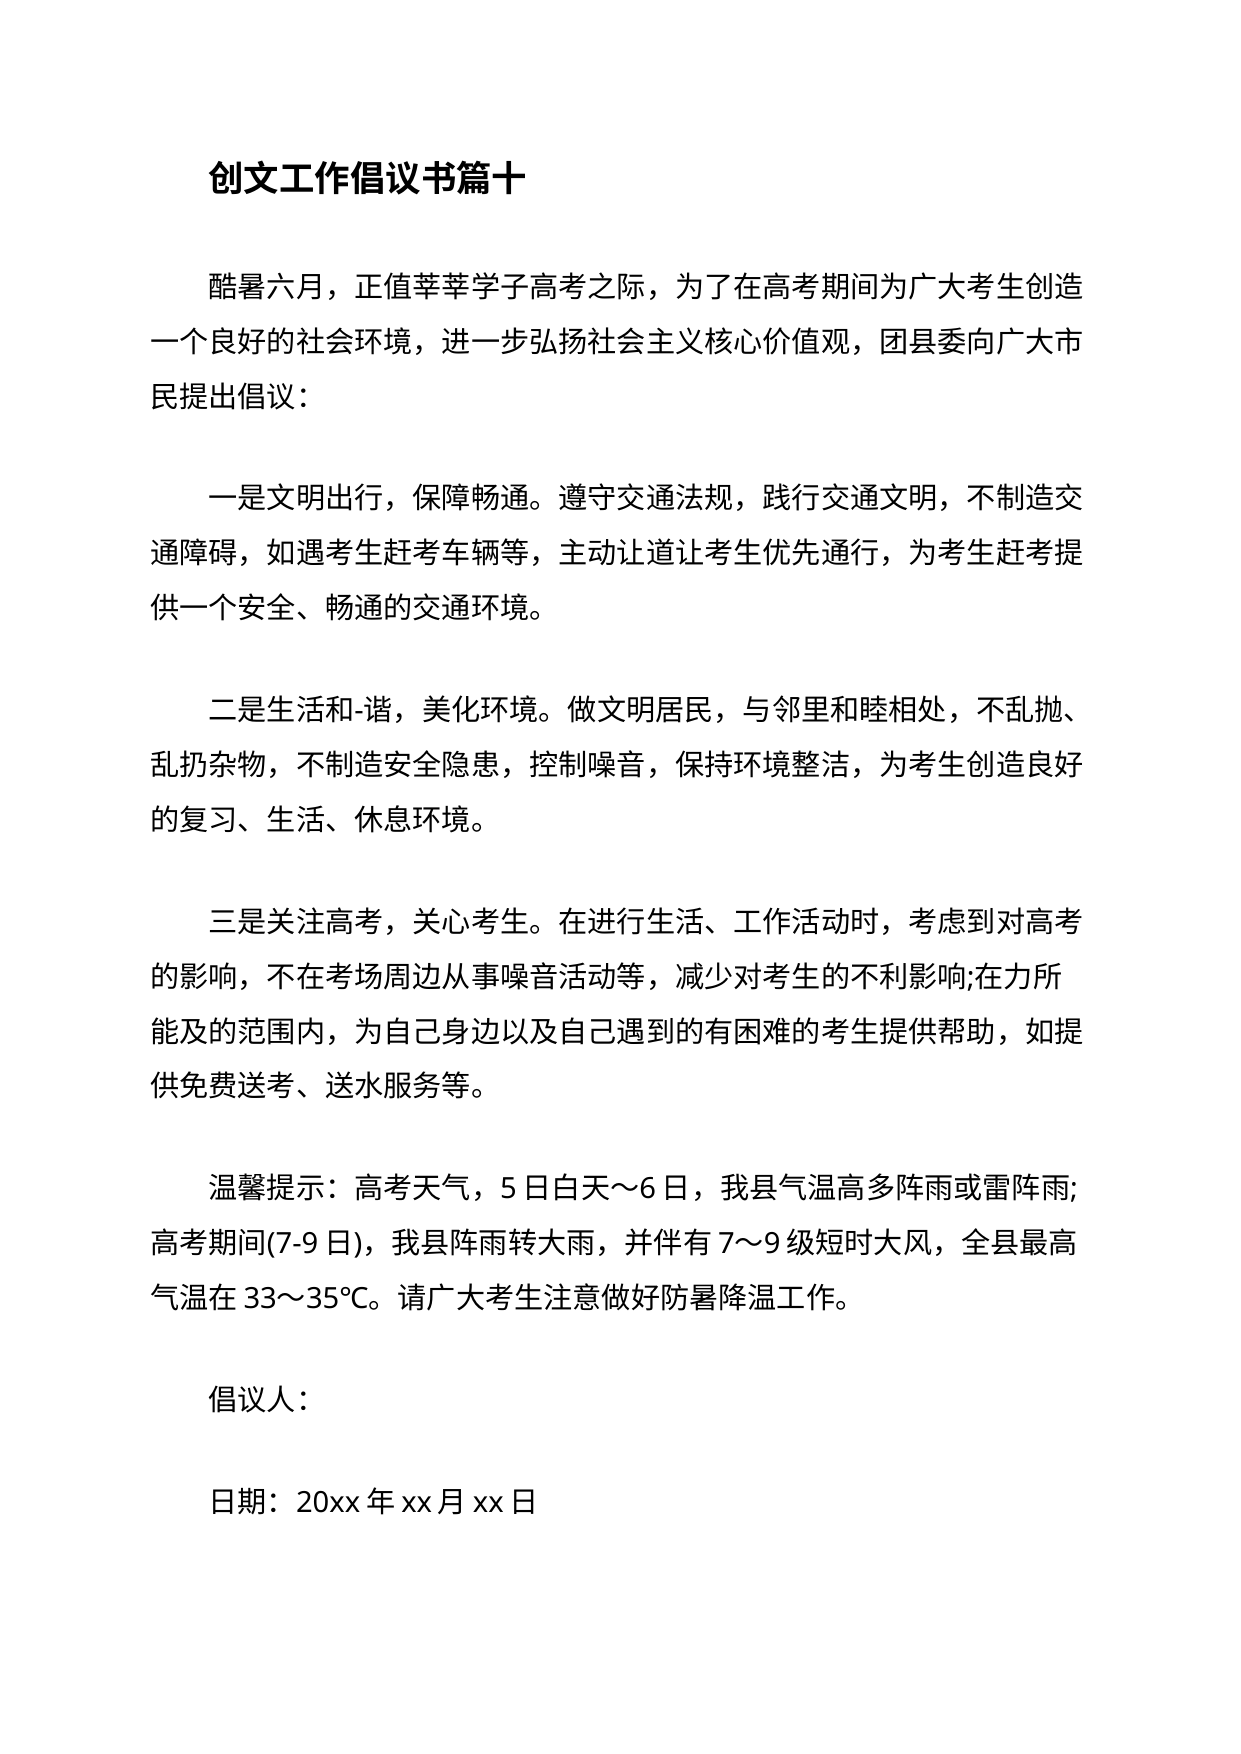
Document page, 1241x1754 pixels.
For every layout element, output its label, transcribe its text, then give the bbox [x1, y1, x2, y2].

text 一是文明出行，保障畅通。遵守交通法规，践行交通文明，不制造交通障碍，如遇考生赶考车辆等，主动让道让考生优先通行，为考生赶考提供一个安全、畅通的交通环境。 [150, 475, 1090, 627]
text 创文工作倡议书篇十 [150, 150, 1090, 201]
text 日期：20xx年xx月xx日 [150, 1478, 1090, 1521]
text 倡议人： [150, 1377, 1090, 1419]
text 酷暑六月，正值莘莘学子高考之际，为了在高考期间为广大考生创造一个良好的社会环境，进一步弘扬社会主义核心价值观，团县委向广大市民提出倡议： [150, 263, 1090, 416]
text 二是生活和-谐，美化环境。做文明居民，与邻里和睦相处，不乱抛、乱扔杂物，不制造安全隐患，控制噪音，保持环境整洁，为考生创造良好的复习、生活、休息环境。 [150, 687, 1090, 839]
text 温馨提示：高考天气，5日白天～6日，我县气温高多阵雨或雷阵雨;高考期间(7-9日)，我县阵雨转大雨，并伴有7～9级短时大风，全县最高气温在33～35℃。请广大考生注意做好防暑降温工作。 [150, 1165, 1090, 1317]
text 三是关注高考，关心考生。在进行生活、工作活动时，考虑到对高考的影响，不在考场周边从事噪音活动等，减少对考生的不利影响;在力所能及的范围内，为自己身边以及自己遇到的有困难的考生提供帮助，如提供免费送考、送水服务等。 [150, 898, 1090, 1105]
